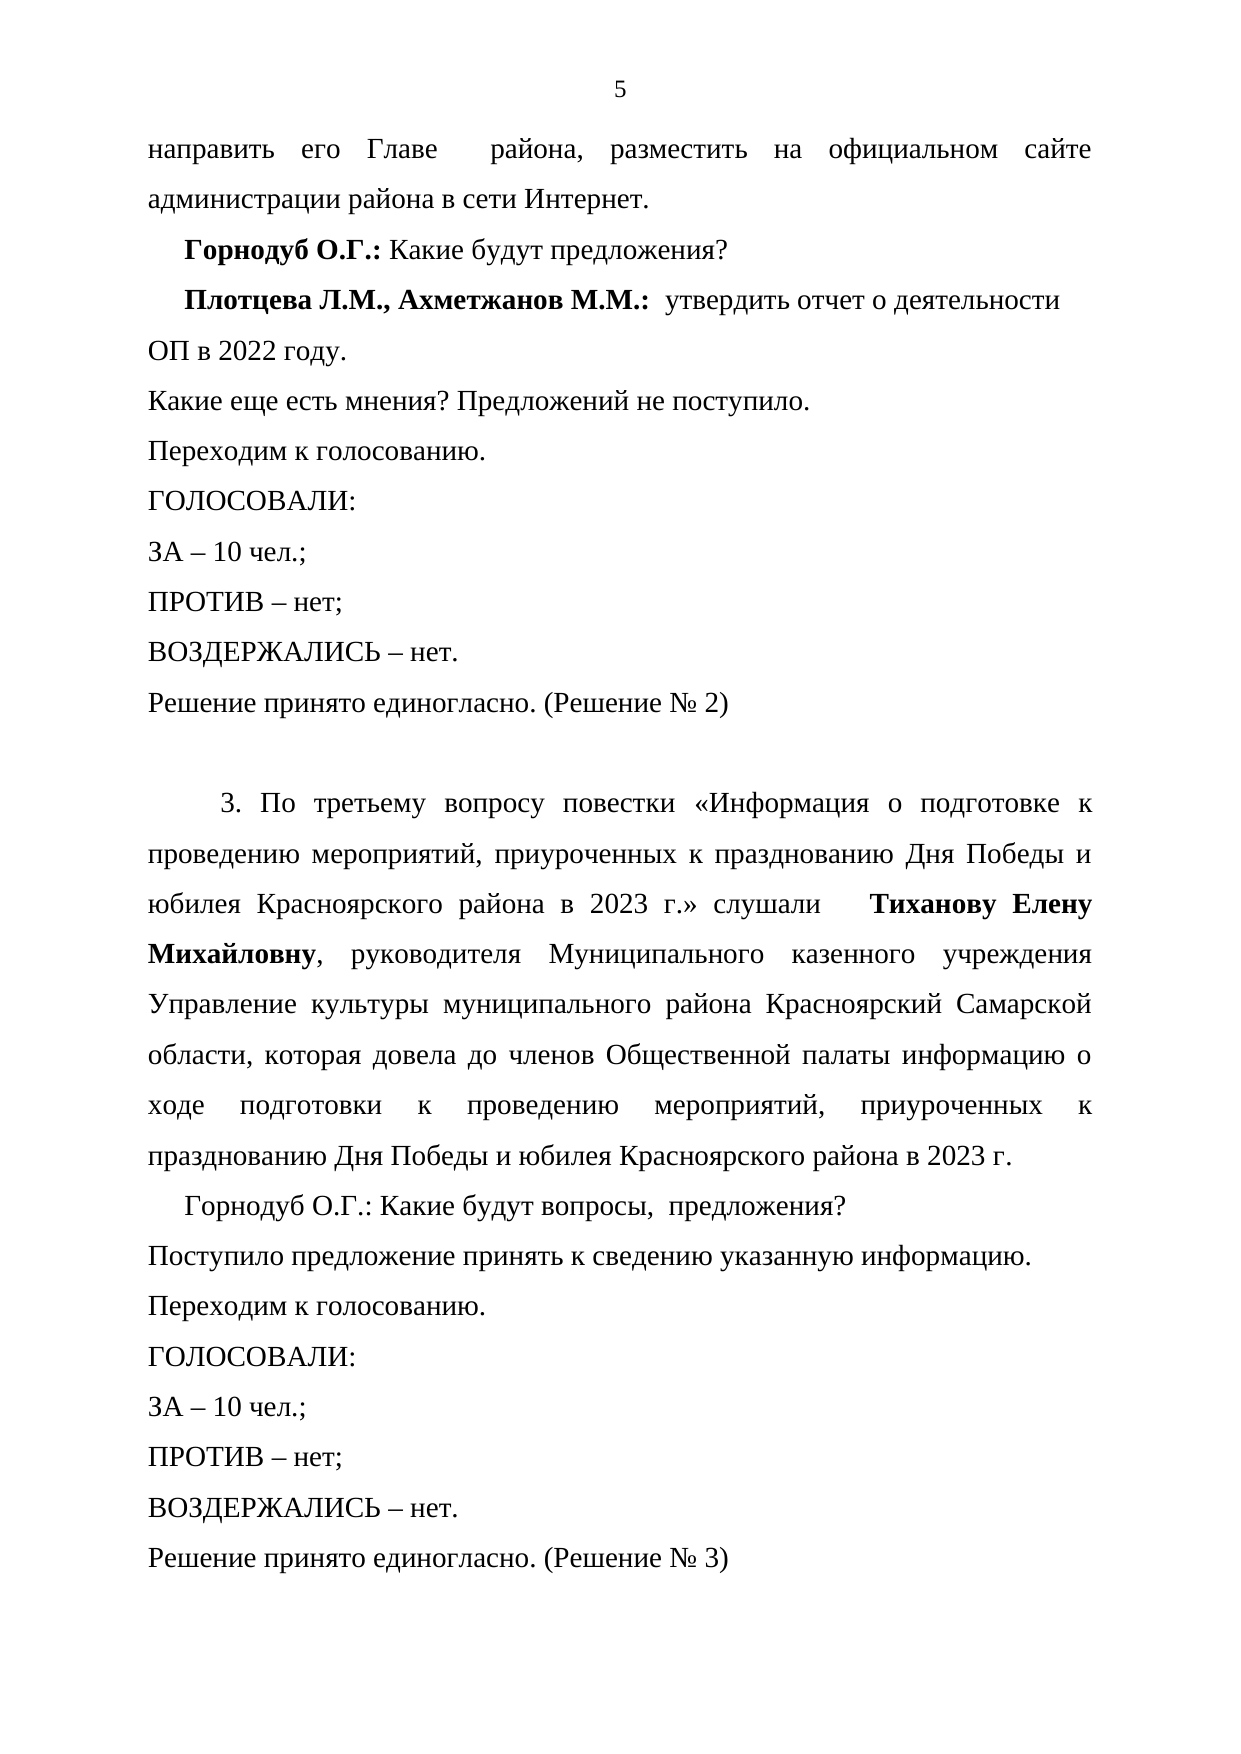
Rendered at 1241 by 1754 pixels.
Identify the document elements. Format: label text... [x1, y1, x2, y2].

text ПРОТИВ – нет; [148, 1439, 1092, 1473]
text Переходим к голосованию. [148, 433, 1092, 467]
text Переходим к голосованию. [148, 1288, 1092, 1322]
text ГОЛОСОВАЛИ: [148, 483, 1092, 517]
text ВОЗДЕРЖАЛИСЬ – нет. [148, 1490, 1092, 1523]
text Поступило предложение принять к сведению указанную информацию. [148, 1238, 1092, 1272]
text Какие еще есть мнения? Предложений не поступило. [148, 383, 1092, 416]
text ЗА – 10 чел.; [148, 534, 1092, 567]
text 3. По третьему вопросу повестки «Информация о подготовке к проведению мероприятий, приуроченных к празднованию Дня Победы и юбилея Красноярского района в 2023 г.» слушали Тиханову Елену Михайловну, руководителя Муниципального казенного учреждения Управление культуры муниципального района Красноярский Самарской области, которая довела до членов Общественной палаты информацию о ходе подготовки к проведению мероприятий, приуроченных к празднованию Дня Победы и юбилея Красноярского района в 2023 г. [148, 785, 1092, 836]
text Горнодуб О.Г.: Какие будут вопросы, предложения? [148, 1188, 1092, 1221]
text ПРОТИВ – нет; [148, 584, 1092, 618]
text ЗА – 10 чел.; [148, 1389, 1092, 1423]
text 3. По третьему вопросу повестки «Информация о подготовке к проведению мероприятий, приуроченных к празднованию Дня Победы и юбилея Красноярского района в 2023 г.» слушали Тиханову Елену Михайловну, руководителя Муниципального казенного учреждения Управление культуры муниципального района Красноярский Самарской области, которая довела до членов Общественной палаты информацию о ходе подготовки к проведению мероприятий, приуроченных к празднованию Дня Победы и юбилея Красноярского района в 2023 г. [148, 869, 1092, 1171]
text ГОЛОСОВАЛИ: [148, 1339, 1092, 1372]
text Горнодуб О.Г.: Какие будут предложения? [148, 232, 1092, 266]
text Решение принято единогласно. (Решение № 2) [148, 685, 1092, 718]
text Плотцева Л.М., Ахметжанов М.М.: утвердить отчет о деятельности ОП в 2022 году. [148, 282, 1092, 366]
text Решение принято единогласно. (Решение № 3) [148, 1540, 1092, 1574]
text ВОЗДЕРЖАЛИСЬ – нет. [148, 634, 1092, 668]
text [148, 131, 1092, 215]
